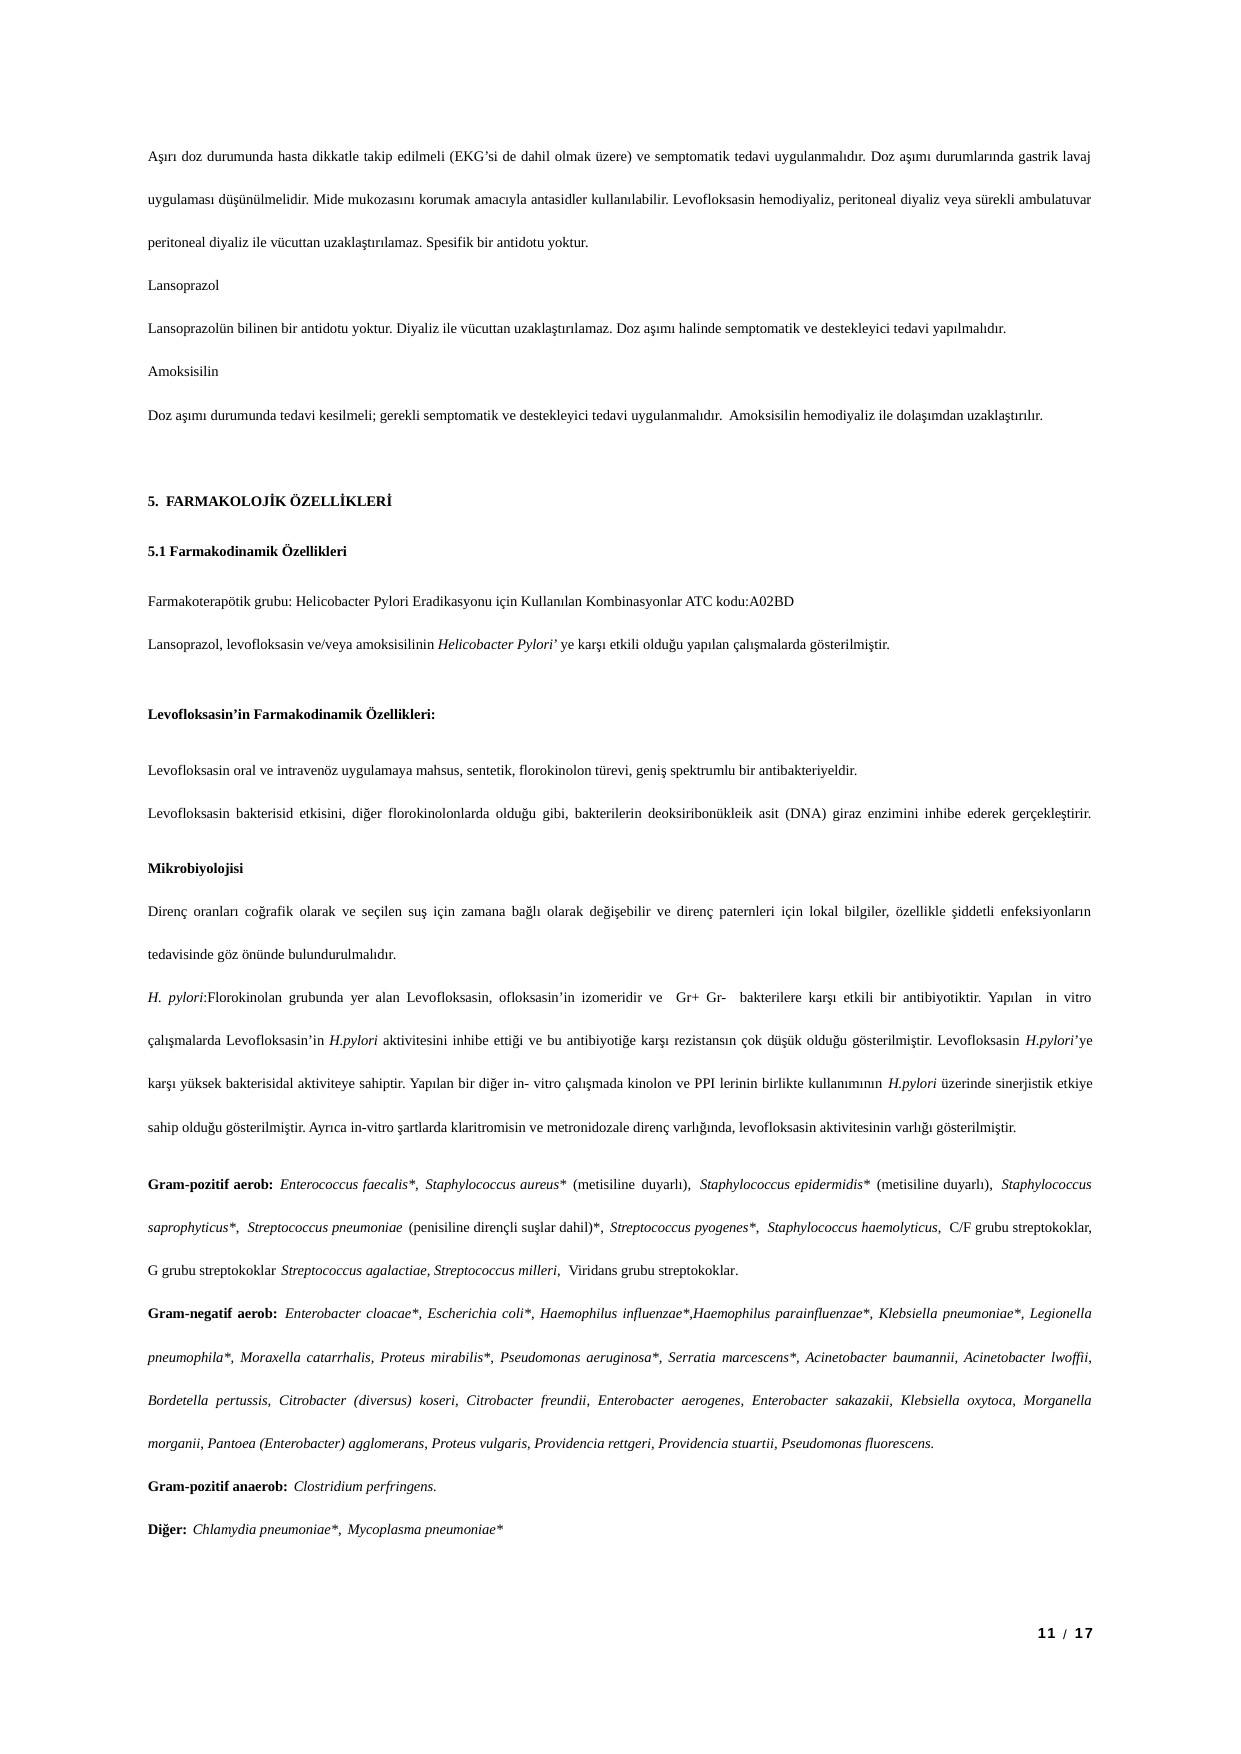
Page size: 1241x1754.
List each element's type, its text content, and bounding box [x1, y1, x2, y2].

text H. pylori:Florokinolan grubunda yer alan Levofloksasin, ofloksasin’in izomeridir ve Gr+ Gr- bakterilere karşı etkili bir antibiyotiktir. Yapılan in vitro çalışmalarda Levofloksasin’in H.pylori aktivitesini inhibe ettiği ve bu antibiyotiğe karşı rezistansın çok düşük olduğu gösterilmiştir. Levofloksasin H.pylori’ye karşı yüksek bakterisidal aktiviteye sahiptir. Yapılan bir diğer in- vitro çalışmada kinolon ve PPI lerinin birlikte kullanımının H.pylori üzerinde sinerjistik etkiye sahip olduğu gösterilmiştir. Ayrıca in-vitro şartlarda klaritromisin ve metronidozale direnç varlığında, levofloksasin aktivitesinin varlığı gösterilmiştir. [148, 989, 1093, 1147]
text Levofloksasin’in Farmakodinamik Özellikleri: [148, 706, 1093, 735]
text Levofloksasin bakterisid etkisini, diğer florokinolonlarda olduğu gibi, bakterilerin deoksiribonükleik asit (DNA) giraz enzimini inhibe ederek gerçekleştirir. [148, 805, 1093, 847]
text Gram-pozitif aerob: Enterococcus faecalis*, Staphylococcus aureus* (metisiline duyarlı), Staphylococcus epidermidis* (metisiline duyarlı), Staphylococcus saprophyticus*, Streptococcus pneumoniae (penisiline dirençli suşlar dahil)*, Streptococcus pyogenes*, Staphylococcus haemolyticus, C/F grubu streptokoklar, G grubu streptokoklar Streptococcus agalactiae, Streptococcus milleri, Viridans grubu streptokoklar. [148, 1176, 1093, 1291]
text Lansoprazol, levofloksasin ve/veya amoksisilinin Helicobacter Pylori’ ye karşı etkili olduğu yapılan çalışmalarda gösterilmiştir. [148, 636, 1093, 665]
text Farmakoterapötik grubu: Helicobacter Pylori Eradikasyonu için Kullanılan Kombinasyonlar ATC kodu:A02BD [148, 593, 1093, 622]
text Diğer: Chlamydia pneumoniae*, Mycoplasma pneumoniae* [148, 1521, 1093, 1550]
text Gram-negatif aerob: Enterobacter cloacae*, Escherichia coli*, Haemophilus influenzae*,Haemophilus parainfluenzae*, Klebsiella pneumoniae*, Legionella pneumophila*, Moraxella catarrhalis, Proteus mirabilis*, Pseudomonas aeruginosa*, Serratia marcescens*, Acinetobacter baumannii, Acinetobacter lwoffii, Bordetella pertussis, Citrobacter (diversus) koseri, Citrobacter freundii, Enterobacter aerogenes, Enterobacter sakazakii, Klebsiella oxytoca, Morganella morganii, Pantoea (Enterobacter) agglomerans, Proteus vulgaris, Providencia rettgeri, Providencia stuartii, Pseudomonas fluorescens. [148, 1305, 1093, 1463]
text Direnç oranları coğrafik olarak ve seçilen suş için zamana bağlı olarak değişebilir ve direnç paternleri için lokal bilgiler, özellikle şiddetli enfeksiyonların tedavisinde göz önünde bulundurulmalıdır. [148, 903, 1093, 975]
table_header 5. FARMAKOLOJİK ÖZELLİKLERİ [136, 450, 1104, 534]
table_cell 5.1 Farmakodinamik Özellikleri [136, 535, 1104, 593]
text Lansoprazolün bilinen bir antidotu yoktur. Diyaliz ile vücuttan uzaklaştırılamaz. Doz aşımı halinde semptomatik ve destekleyici tedavi yapılmalıdır. [148, 320, 1093, 349]
text Gram-pozitif anaerob: Clostridium perfringens. [148, 1478, 1093, 1507]
text Levofloksasin oral ve intravenöz uygulamaya mahsus, sentetik, florokinolon türevi, geniş spektrumlu bir antibakteriyeldir. [148, 762, 1093, 790]
text Doz aşımı durumunda tedavi kesilmeli; gerekli semptomatik ve destekleyici tedavi uygulanmalıdır. Amoksisilin hemodiyaliz ile dolaşımdan uzaklaştırılır. [148, 406, 1093, 435]
text Lansoprazol [148, 277, 1093, 306]
text Amoksisilin [148, 363, 1093, 392]
text Aşırı doz durumunda hasta dikkatle takip edilmeli (EKG’si de dahil olmak üzere) ve semptomatik tedavi uygulanmalıdır. Doz aşımı durumlarında gastrik lavaj uygulaması düşünülmelidir. Mide mukozasını korumak amacıyla antasidler kullanılabilir. Levofloksasin hemodiyaliz, peritoneal diyaliz veya sürekli ambulatuvar peritoneal diyaliz ile vücuttan uzaklaştırılamaz. Spesifik bir antidotu yoktur. [148, 148, 1093, 263]
text Mikrobiyolojisi [148, 860, 1093, 888]
